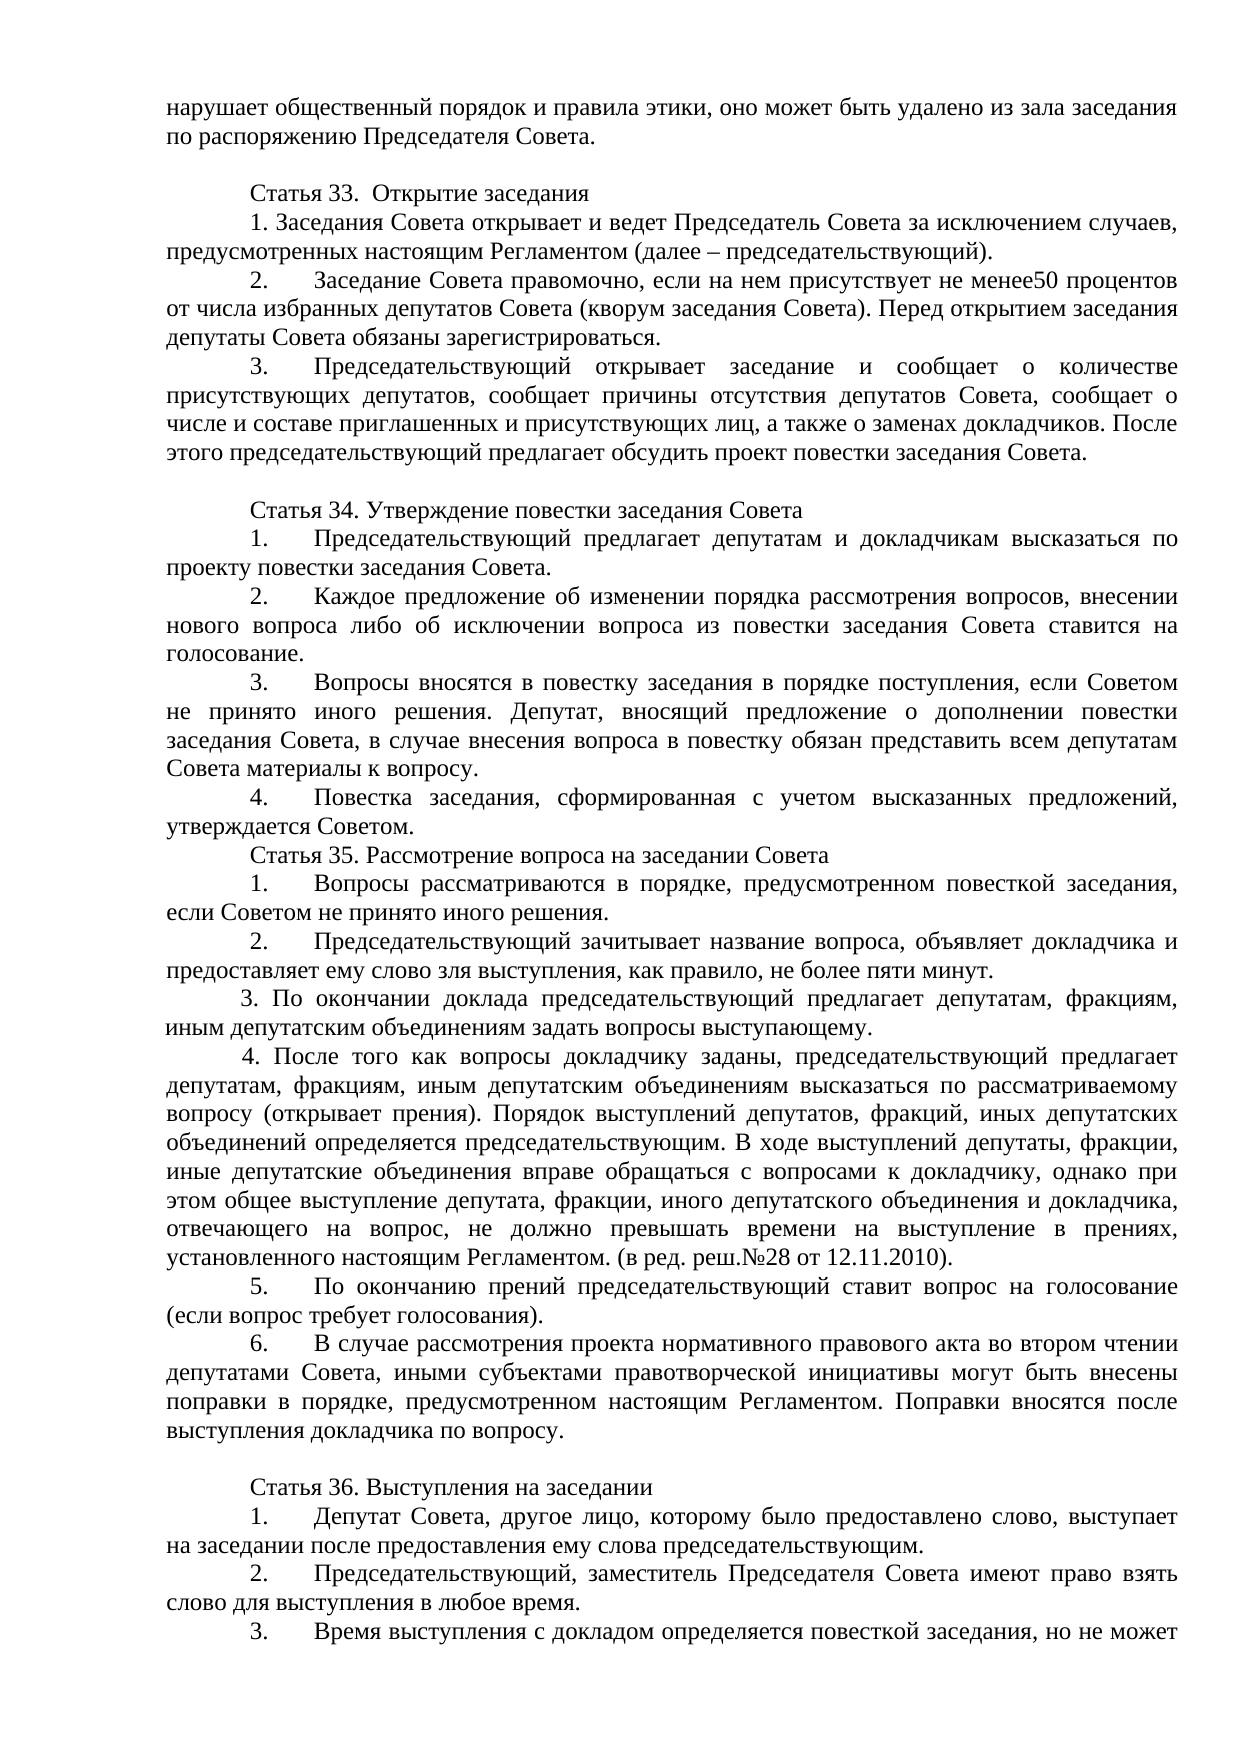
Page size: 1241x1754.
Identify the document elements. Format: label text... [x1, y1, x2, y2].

text 6. В случае рассмотрения проекта нормативного правового акта во втором чтении депутатами Совета, иными субъектами правотворческой инициативы могут быть внесены поправки в порядке, предусмотренном настоящим Регламентом. Поправки вносятся после выступления докладчика по вопросу. [166, 1328, 1179, 1443]
text 4. После того как вопросы докладчику заданы, председательствующий предлагает депутатам, фракциям, иным депутатским объединениям высказаться по рассматриваемому вопросу (открывает прения). Порядок выступлений депутатов, фракций, иных депутатских объединений определяется председательствующим. В ходе выступлений депутаты, фракции, иные депутатские объединения вправе обращаться с вопросами к докладчику, однако при этом общее выступление депутата, фракции, иного депутатского объединения и докладчика, отвечающего на вопрос, не должно превышать времени на выступление в прениях, установленного настоящим Регламентом. (в ред. реш.№28 от 12.11.2010). [166, 1041, 1179, 1271]
text 1. Председательствующий предлагает депутатам и докладчикам высказаться по проекту повестки заседания Совета. [166, 523, 1179, 581]
text 2. Каждое предложение об изменении порядка рассмотрения вопросов, внесении нового вопроса либо об исключении вопроса из повестки заседания Совета ставится на голосование. [166, 581, 1179, 667]
text 2. Заседание Совета правомочно, если на нем присутствует не менее50 процентов от числа избранных депутатов Совета (кворум заседания Совета). Перед открытием заседания депутаты Совета обязаны зарегистрироваться. [166, 265, 1179, 351]
text 3. По окончании доклада председательствующий предлагает депутатам, фракциям, иным депутатским объединениям задать вопросы выступающему. [165, 983, 1179, 1041]
text Статья 34. Утверждение повестки заседания Совета [166, 495, 1179, 523]
text Статья 35. Рассмотрение вопроса на заседании Совета [166, 840, 1179, 868]
text 4. Повестка заседания, сформированная с учетом высказанных предложений, утверждается Советом. [166, 782, 1179, 840]
text 1. Вопросы рассматриваются в порядке, предусмотренном повесткой заседания, если Советом не принято иного решения. [166, 868, 1179, 926]
text 3. Председательствующий открывает заседание и сообщает о количестве присутствующих депутатов, сообщает причины отсутствия депутатов Совета, сообщает о числе и составе приглашенных и присутствующих лиц, а также о заменах докладчиков. После этого председательствующий предлагает обсудить проект повестки заседания Совета. [166, 351, 1179, 466]
text 2. Председательствующий, заместитель Председателя Совета имеют право взять слово для выступления в любое время. [166, 1558, 1179, 1616]
text 5. По окончанию прений председательствующий ставит вопрос на голосование (если вопрос требует голосования). [166, 1271, 1179, 1328]
text Статья 33. Открытие заседания [166, 178, 1179, 207]
text 1. Заседания Совета открывает и ведет Председатель Совета за исключением случаев, предусмотренных настоящим Регламентом (далее – председательствующий). [166, 207, 1179, 265]
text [166, 92, 1179, 150]
text 3. Вопросы вносятся в повестку заседания в порядке поступления, если Советом не принято иного решения. Депутат, вносящий предложение о дополнении повестки заседания Совета, в случае внесения вопроса в повестку обязан представить всем депутатам Совета материалы к вопросу. [166, 667, 1179, 782]
text 2. Председательствующий зачитывает название вопроса, объявляет докладчика и предоставляет ему слово зля выступления, как правило, не более пяти минут. [166, 926, 1179, 983]
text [166, 1616, 1179, 1645]
text Статья 36. Выступления на заседании [166, 1472, 1179, 1501]
text 1. Депутат Совета, другое лицо, которому было предоставлено слово, выступает на заседании после предоставления ему слова председательствующим. [166, 1501, 1179, 1558]
